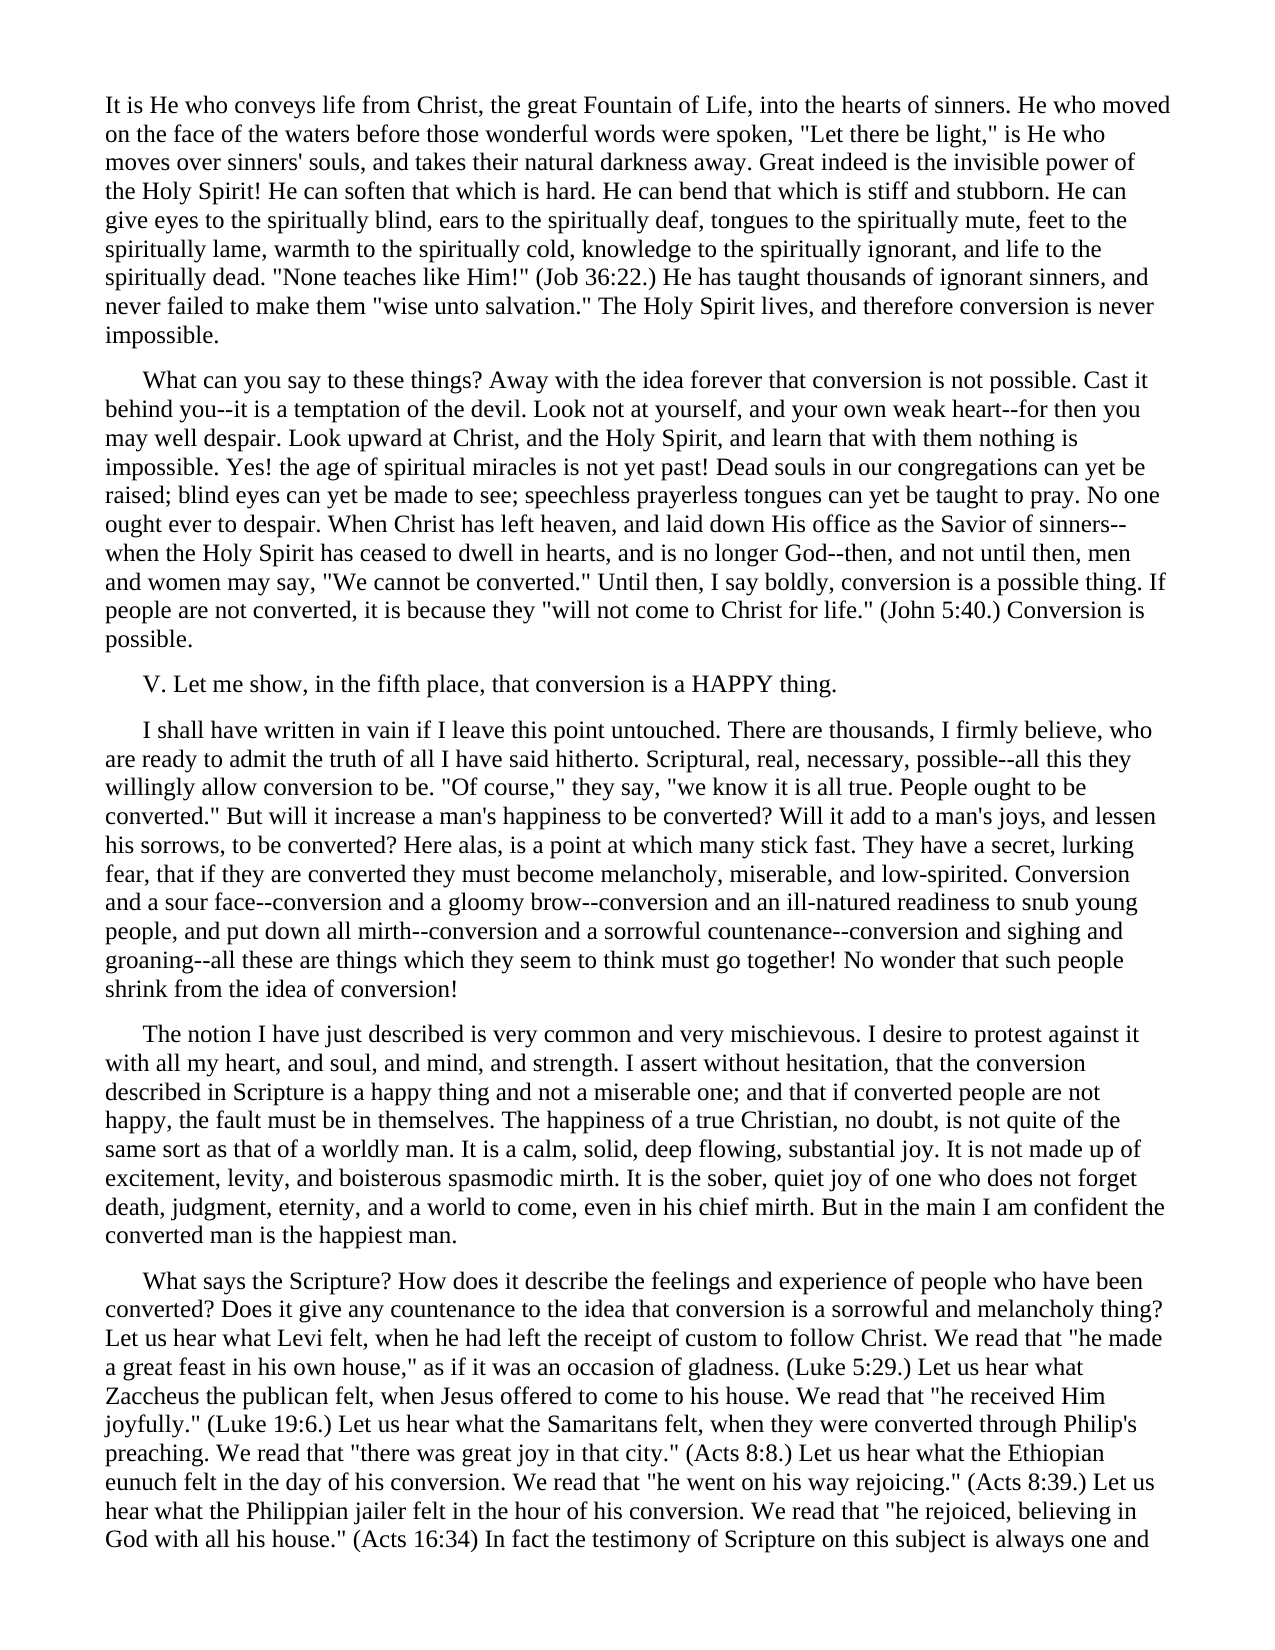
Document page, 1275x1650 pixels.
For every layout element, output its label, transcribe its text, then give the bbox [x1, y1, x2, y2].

text What can you say to these things? Away with the idea forever that conversion is not possible. Cast it behind you--it is a temptation of the devil. Look not at yourself, and your own weak heart--for then you may well despair. Look upward at Christ, and the Holy Spirit, and learn that with them nothing is impossible. Yes! the age of spiritual miracles is not yet past! Dead souls in our congregations can yet be raised; blind eyes can yet be made to see; speechless prayerless tongues can yet be taught to pray. No one ought ever to despair. When Christ has left heaven, and laid down His office as the Savior of sinners--when the Holy Spirit has ceased to dwell in hearts, and is no longer God--then, and not until then, men and women may say, "We cannot be converted." Until then, I say boldly, conversion is a possible thing. If people are not converted, it is because they "will not come to Christ for life." (John 5:40.) Conversion is possible. [105, 365, 1172, 653]
text V. Let me show, in the fifth place, that conversion is a HAPPY thing. [105, 669, 1172, 698]
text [105, 1266, 1172, 1553]
text I shall have written in vain if I leave this point untouched. There are thousands, I firmly believe, who are ready to admit the truth of all I have said hitherto. Scriptural, real, necessary, possible--all this they willingly allow conversion to be. "Of course," they say, "we know it is all true. People ought to be converted." But will it increase a man's happiness to be converted? Will it add to a man's joys, and lessen his sorrows, to be converted? Here alas, is a point at which many stick fast. They have a secret, lurking fear, that if they are converted they must become melancholy, miserable, and low-spirited. Conversion and a sour face--conversion and a gloomy brow--conversion and an ill-natured readiness to snub young people, and put down all mirth--conversion and a sorrowful countenance--conversion and sighing and groaning--all these are things which they seem to think must go together! No wonder that such people shrink from the idea of conversion! [105, 715, 1172, 1002]
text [105, 90, 1172, 349]
text The notion I have just described is very common and very mischievous. I desire to protest against it with all my heart, and soul, and mind, and strength. I assert without hesitation, that the conversion described in Scripture is a happy thing and not a miserable one; and that if converted people are not happy, the fault must be in themselves. The happiness of a true Christian, no doubt, is not quite of the same sort as that of a worldly man. It is a calm, solid, deep flowing, substantial joy. It is not made up of excitement, levity, and boisterous spasmodic mirth. It is the sober, quiet joy of one who does not forget death, judgment, eternity, and a world to come, even in his chief mirth. But in the main I am confident the converted man is the happiest man. [105, 1019, 1172, 1249]
